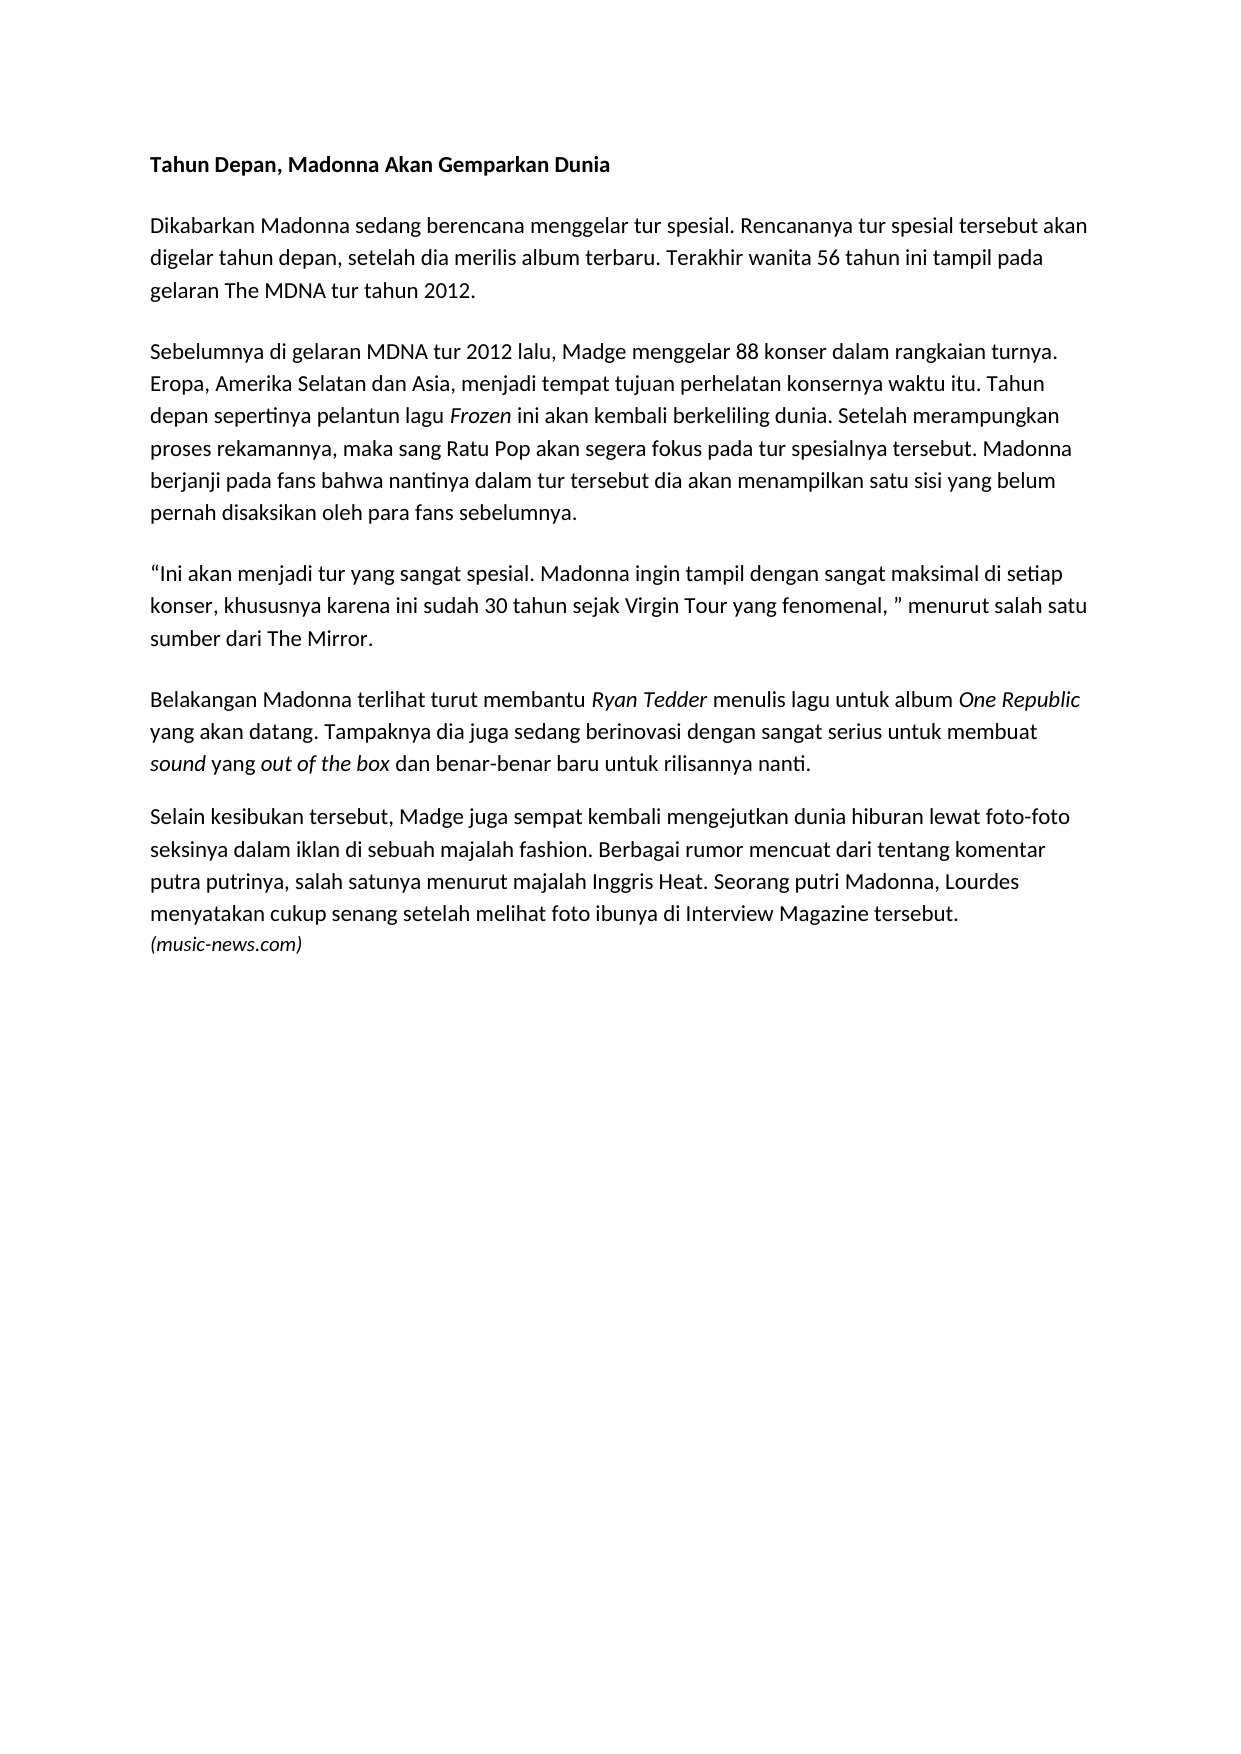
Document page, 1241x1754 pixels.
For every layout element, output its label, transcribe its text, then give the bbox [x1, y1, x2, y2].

text Sebelumnya di gelaran MDNA tur 2012 lalu, Madge menggelar 88 konser dalam rangkaian turnya. Eropa, Amerika Selatan dan Asia, menjadi tempat tujuan perhelatan konsernya waktu itu. Tahun depan sepertinya pelantun lagu Frozen ini akan kembali berkeliling dunia. Setelah merampungkan proses rekamannya, maka sang Ratu Pop akan segera fokus pada tur spesialnya tersebut. Madonna berjanji pada fans bahwa nantinya dalam tur tersebut dia akan menampilkan satu sisi yang belum pernah disaksikan oleh para fans sebelumnya. [150, 337, 1090, 526]
text Dikabarkan Madonna sedang berencana menggelar tur spesial. Rencananya tur spesial tersebut akan digelar tahun depan, setelah dia merilis album terbaru. Terakhir wanita 56 tahun ini tampil pada gelaran The MDNA tur tahun 2012. [150, 211, 1090, 304]
text Selain kesibukan tersebut, Madge juga sempat kembali mengejutkan dunia hiburan lewat foto-foto seksinya dalam iklan di sebuah majalah fashion. Berbagai rumor mencuat dari tentang komentar putra putrinya, salah satunya menurut majalah Inggris Heat. Seorang putri Madonna, Lourdes menyatakan cukup senang setelah melihat foto ibunya di Interview Magazine tersebut. [150, 802, 1090, 927]
text (music-news.com) [150, 931, 1090, 957]
text Tahun Depan, Madonna Akan Gemparkan Dunia [150, 150, 1090, 178]
text “Ini akan menjadi tur yang sangat spesial. Madonna ingin tampil dengan sangat maksimal di setiap konser, khususnya karena ini sudah 30 tahun sejak Virgin Tour yang fenomenal, ” menurut salah satu sumber dari The Mirror. [150, 559, 1090, 652]
text Belakangan Madonna terlihat turut membantu Ryan Tedder menulis lagu untuk album One Republic yang akan datang. Tampaknya dia juga sedang berinovasi dengan sangat serius untuk membuat sound yang out of the box dan benar-benar baru untuk rilisannya nanti. [150, 685, 1090, 777]
